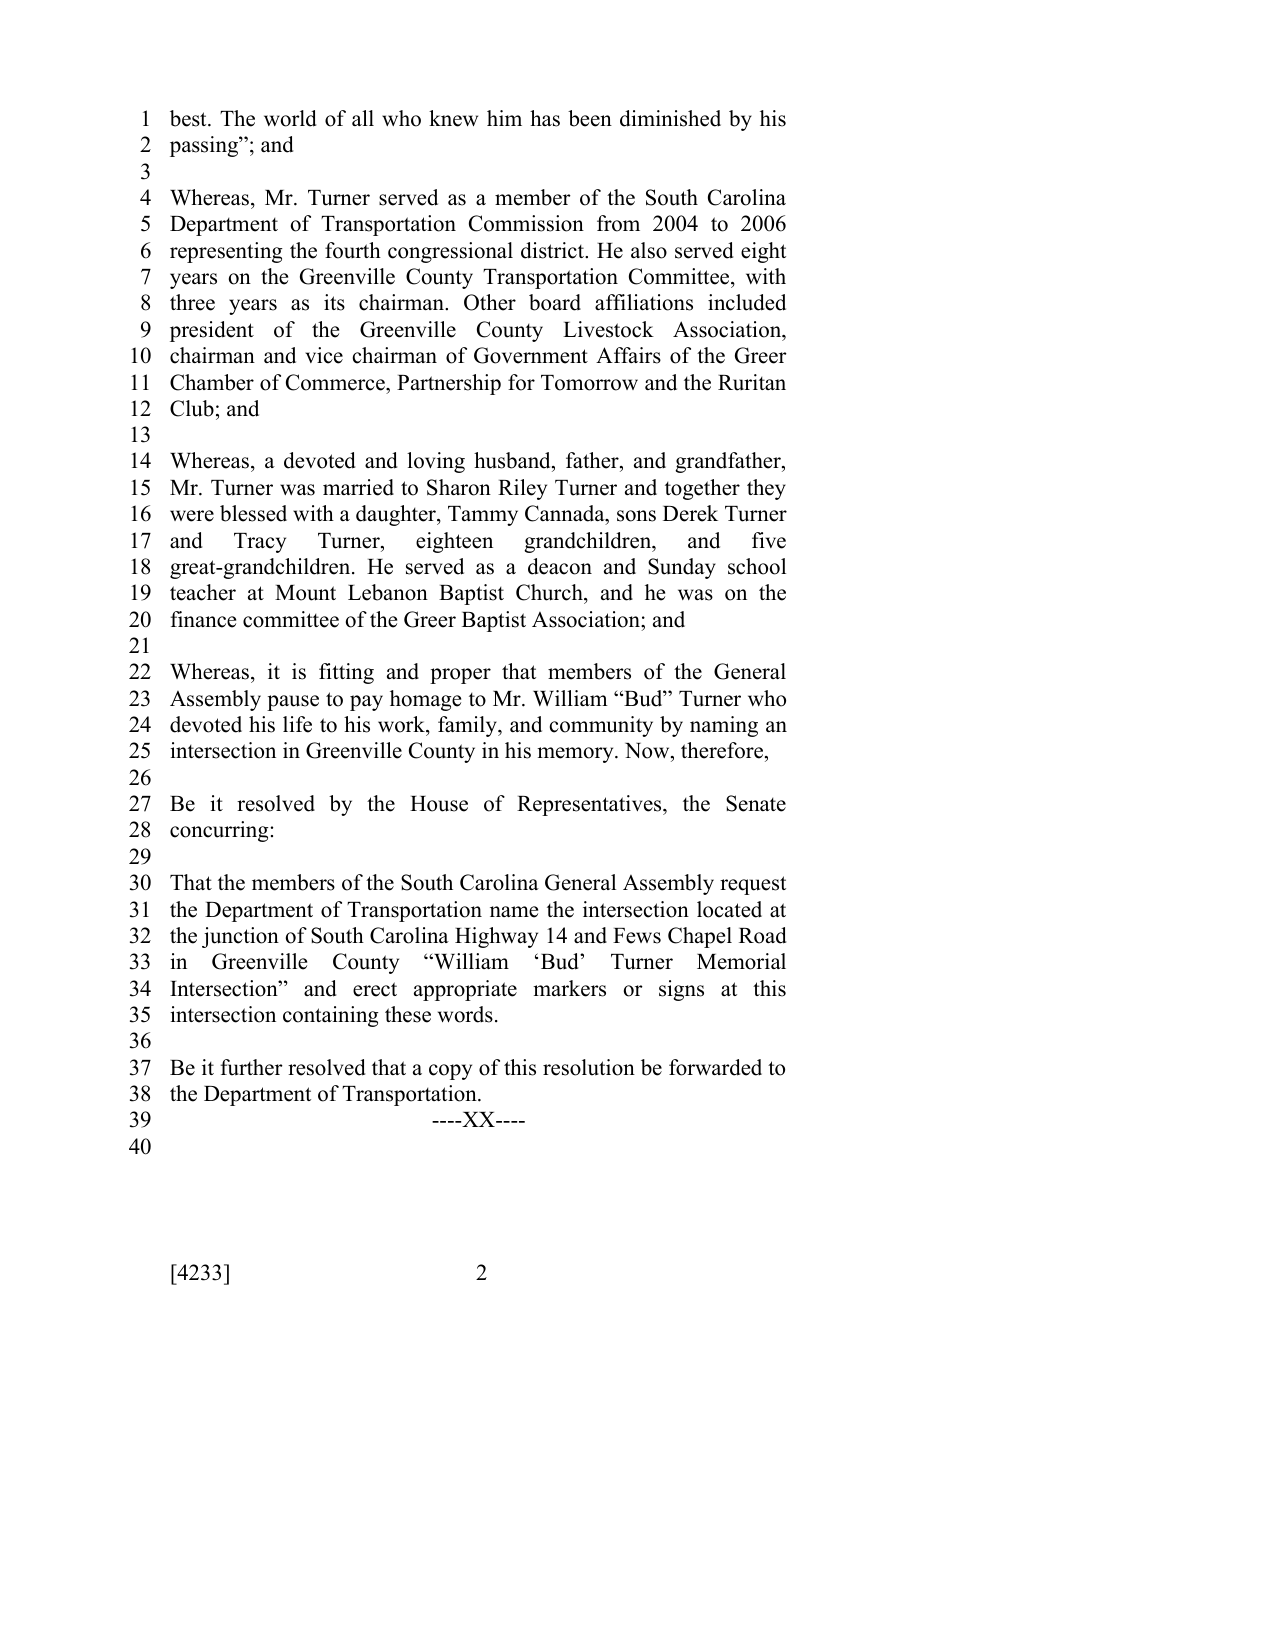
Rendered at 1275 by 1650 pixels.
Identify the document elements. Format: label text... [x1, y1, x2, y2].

text ----XX---- [169, 1106, 787, 1133]
text Whereas, a devoted and loving husband, father, and grandfather, Mr. Turner was married to Sharon Riley Turner and together they were blessed with a daughter, Tammy Cannada, sons Derek Turner and Tracy Turner, eighteen grandchildren, and five great-grandchildren. He served as a deacon and Sunday school teacher at Mount Lebanon Baptist Church, and he was on the finance committee of the Greer Baptist Association; and [169, 448, 787, 632]
text That the members of the South Carolina General Assembly request the Department of Transportation name the intersection located at the junction of South Carolina Highway 14 and Fews Chapel Road in Greenville County “William ‘Bud’ Turner Memorial Intersection” and erect appropriate markers or signs at this intersection containing these words. [169, 869, 787, 1027]
text Whereas, it is fitting and proper that members of the General Assembly pause to pay homage to Mr. William “Bud” Turner who devoted his life to his work, family, and community by naming an intersection in Greenville County in his memory. Now, therefore, [169, 658, 787, 764]
text Be it further resolved that a copy of this resolution be forwarded to the Department of Transportation. [169, 1054, 787, 1106]
text Be it resolved by the House of Representatives, the Senate concurring: [169, 790, 787, 843]
text Whereas, Mr. Turner served as a member of the South Carolina Department of Transportation Commission from 2004 to 2006 representing the fourth congressional district. He also served eight years on the Greenville County Transportation Committee, with three years as its chairman. Other board affiliations included president of the Greenville County Livestock Association, chairman and vice chairman of Government Affairs of the Greer Chamber of Commerce, Partnership for Tomorrow and the Ruritan Club; and [169, 184, 787, 421]
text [169, 105, 787, 158]
